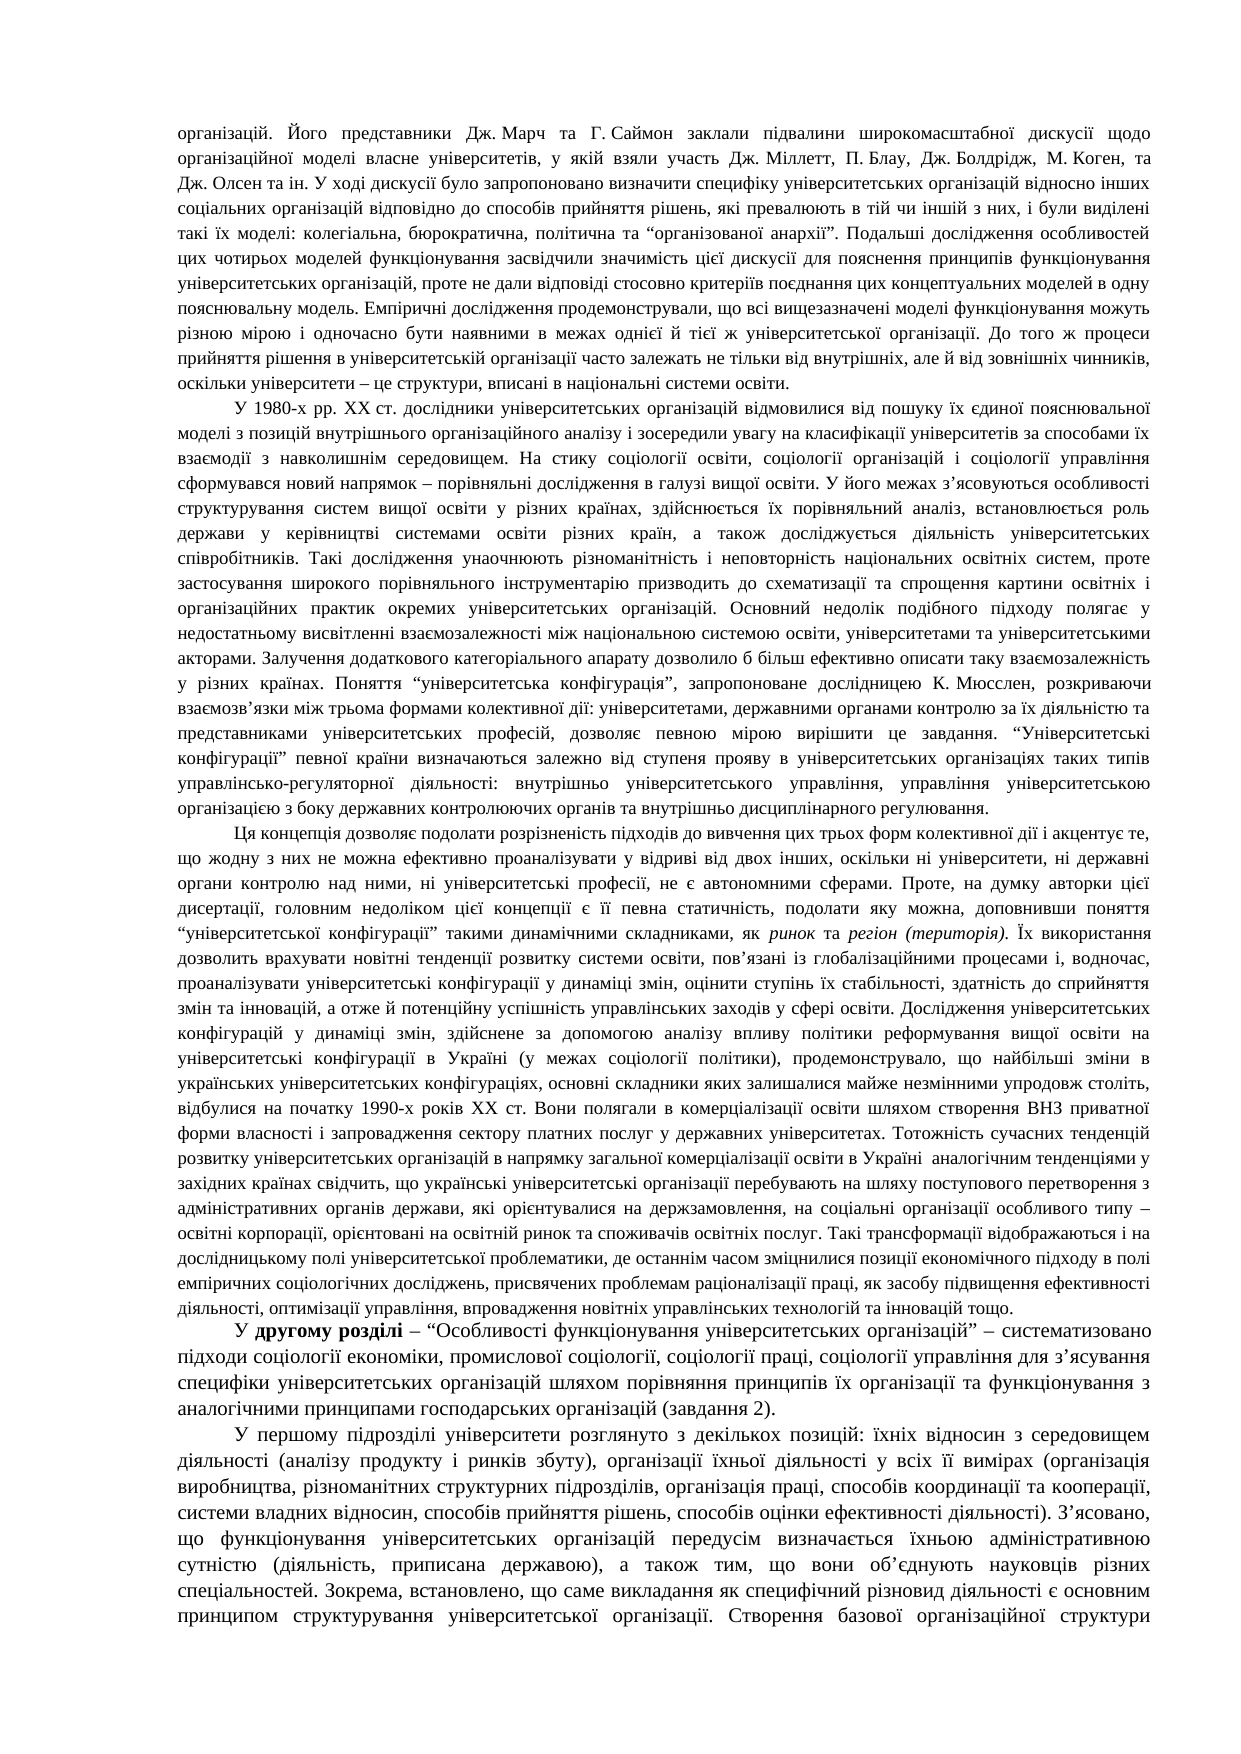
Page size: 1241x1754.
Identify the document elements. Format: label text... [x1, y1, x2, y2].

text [177, 1422, 1152, 1627]
text У другому розділі – “Особливості функціонування університетських організацій” – систематизовано підходи соціології економіки, промислової соціології, соціології праці, соціології управління для з’ясування специфіки університетських організацій шляхом порівняння принципів їх організації та функціонування з аналогічними принципами господарських організацій (завдання 2). [177, 1318, 1152, 1420]
text У 1980-х рр. ХХ ст. дослідники університетських організацій відмовилися від пошуку їх єдиної пояснювальної моделі з позицій внутрішнього організаційного аналізу і зосередили увагу на класифікації університетів за способами їх взаємодії з навколишнім середовищем. На стику соціології освіти, соціології організацій і соціології управління сформувався новий напрямок – порівняльні дослідження в галузі вищої освіти. У його межах з’ясовуються особливості структурування систем вищої освіти у різних країнах, здійснюється їх порівняльний аналіз, встановлюється роль держави у керівництві системами освіти різних країн, а також досліджується діяльність університетських співробітників. Такі дослідження унаочнюють різноманітність і неповторність національних освітніх систем, проте застосування широкого порівняльного інструментарію призводить до схематизації та спрощення картини освітніх і організаційних практик окремих університетських організацій. Основний недолік подібного підходу полягає у недостатньому висвітленні взаємозалежності між національною системою освіти, університетами та університетськими акторами. Залучення додаткового категоріального апарату дозволило б більш ефективно описати таку взаємозалежність у різних країнах. Поняття “університетська конфігурація”, запропоноване дослідницею К. Мюсслен, розкриваючи взаємозв’язки між трьома формами колективної дії: університетами, державними органами контролю за їх діяльністю та представниками університетських професій, дозволяє певною мірою вирішити це завдання. “Університетські конфігурації” певної країни визначаються залежно від ступеня прояву в університетських організаціях таких типів управлінсько-регуляторної діяльності: внутрішньо університетського управління, управління університетською організацією з боку державних контролюючих органів та внутрішньо дисциплінарного регулювання. [177, 393, 1152, 818]
text Ця концепція дозволяє подолати розрізненість підходів до вивчення цих трьох форм колективної дії і акцентує те, що жодну з них не можна ефективно проаналізувати у відриві від двох інших, оскільки ні університети, ні державні органи контролю над ними, ні університетські професії, не є автономними сферами. Проте, на думку авторки цієї дисертації, головним недоліком цієї концепції є її певна статичність, подолати яку можна, доповнивши поняття “університетської конфігурації” такими динамічними складниками, як ринок та регіон (територія). Їх використання дозволить врахувати новітні тенденції розвитку системи освіти, пов’язані із глобалізаційними процесами і, водночас, проаналізувати університетські конфігурації у динаміці змін, оцінити ступінь їх стабільності, здатність до сприйняття змін та інновацій, а отже й потенційну успішність управлінських заходів у сфері освіти. Дослідження університетських конфігурацій у динаміці змін, здійснене за допомогою аналізу впливу політики реформування вищої освіти на університетські конфігурації в Україні (у межах соціології політики), продемонструвало, що найбільші зміни в українських університетських конфігураціях, основні складники яких залишалися майже незмінними упродовж століть, відбулися на початку 1990-х років ХХ ст. Вони полягали в комерціалізації освіти шляхом створення ВНЗ приватної форми власності і запровадження сектору платних послуг у державних університетах. Тотожність сучасних тенденцій розвитку університетських організацій в напрямку загальної комерціалізації освіти в Україні аналогічним тенденціями у західних країнах свідчить, що українські університетські організації перебувають на шляху поступового перетворення з адміністративних органів держави, які орієнтувалися на держзамовлення, на соціальні організації особливого типу – освітні корпорації, орієнтовані на освітній ринок та споживачів освітніх послуг. Такі трансформації відображаються і на дослідницькому полі університетської проблематики, де останнім часом зміцнилися позиції економічного підходу в полі емпіричних соціологічних досліджень, присвячених проблемам раціоналізації праці, як засобу підвищення ефективності діяльності, оптимізації управління, впровадження новітніх управлінських технологій та інновацій тощо. [177, 818, 1152, 1318]
